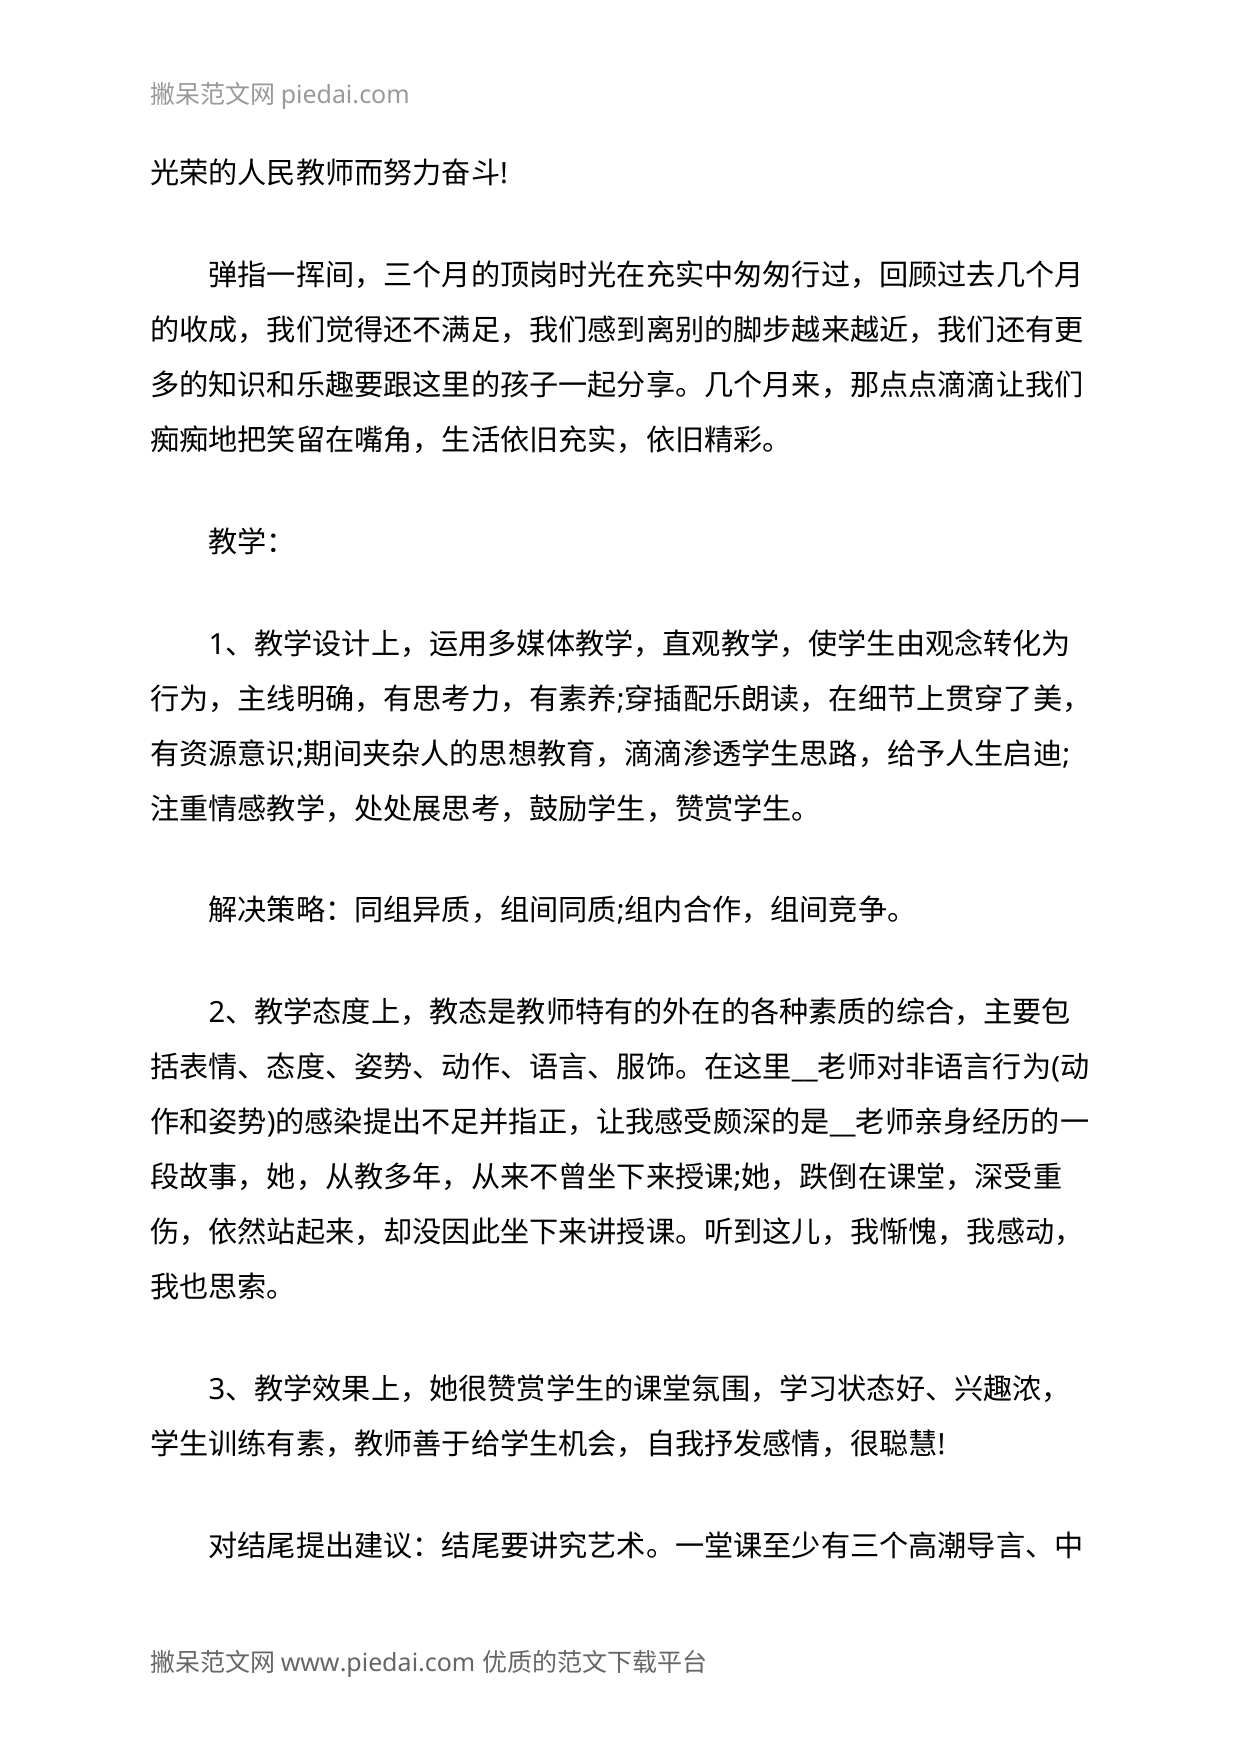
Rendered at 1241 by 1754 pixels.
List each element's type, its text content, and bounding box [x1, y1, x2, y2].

text 解决策略：同组异质，组间同质;组内合作，组间竞争。 [150, 887, 1090, 929]
text 2、教学态度上，教态是教师特有的外在的各种素质的综合，主要包括表情、态度、姿势、动作、语言、服饰。在这里__老师对非语言行为(动作和姿势)的感染提出不足并指正，让我感受颇深的是__老师亲身经历的一段故事，她，从教多年，从来不曾坐下来授课;她，跌倒在课堂，深受重伤，依然站起来，却没因此坐下来讲授课。听到这儿，我惭愧，我感动，我也思索。 [150, 989, 1090, 1306]
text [150, 1523, 1090, 1565]
text 3、教学效果上，她很赞赏学生的课堂氛围，学习状态好、兴趣浓，学生训练有素，教师善于给学生机会，自我抒发感情，很聪慧! [150, 1366, 1090, 1463]
text 1、教学设计上，运用多媒体教学，直观教学，使学生由观念转化为行为，主线明确，有思考力，有素养;穿插配乐朗读，在细节上贯穿了美，有资源意识;期间夹杂人的思想教育，滴滴渗透学生思路，给予人生启迪;注重情感教学，处处展思考，鼓励学生，赞赏学生。 [150, 620, 1090, 827]
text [150, 150, 1090, 192]
text 教学： [150, 518, 1090, 561]
text 弹指一挥间，三个月的顶岗时光在充实中匆匆行过，回顾过去几个月的收成，我们觉得还不满足，我们感到离别的脚步越来越近，我们还有更多的知识和乐趣要跟这里的孩子一起分享。几个月来，那点点滴滴让我们痴痴地把笑留在嘴角，生活依旧充实，依旧精彩。 [150, 252, 1090, 459]
